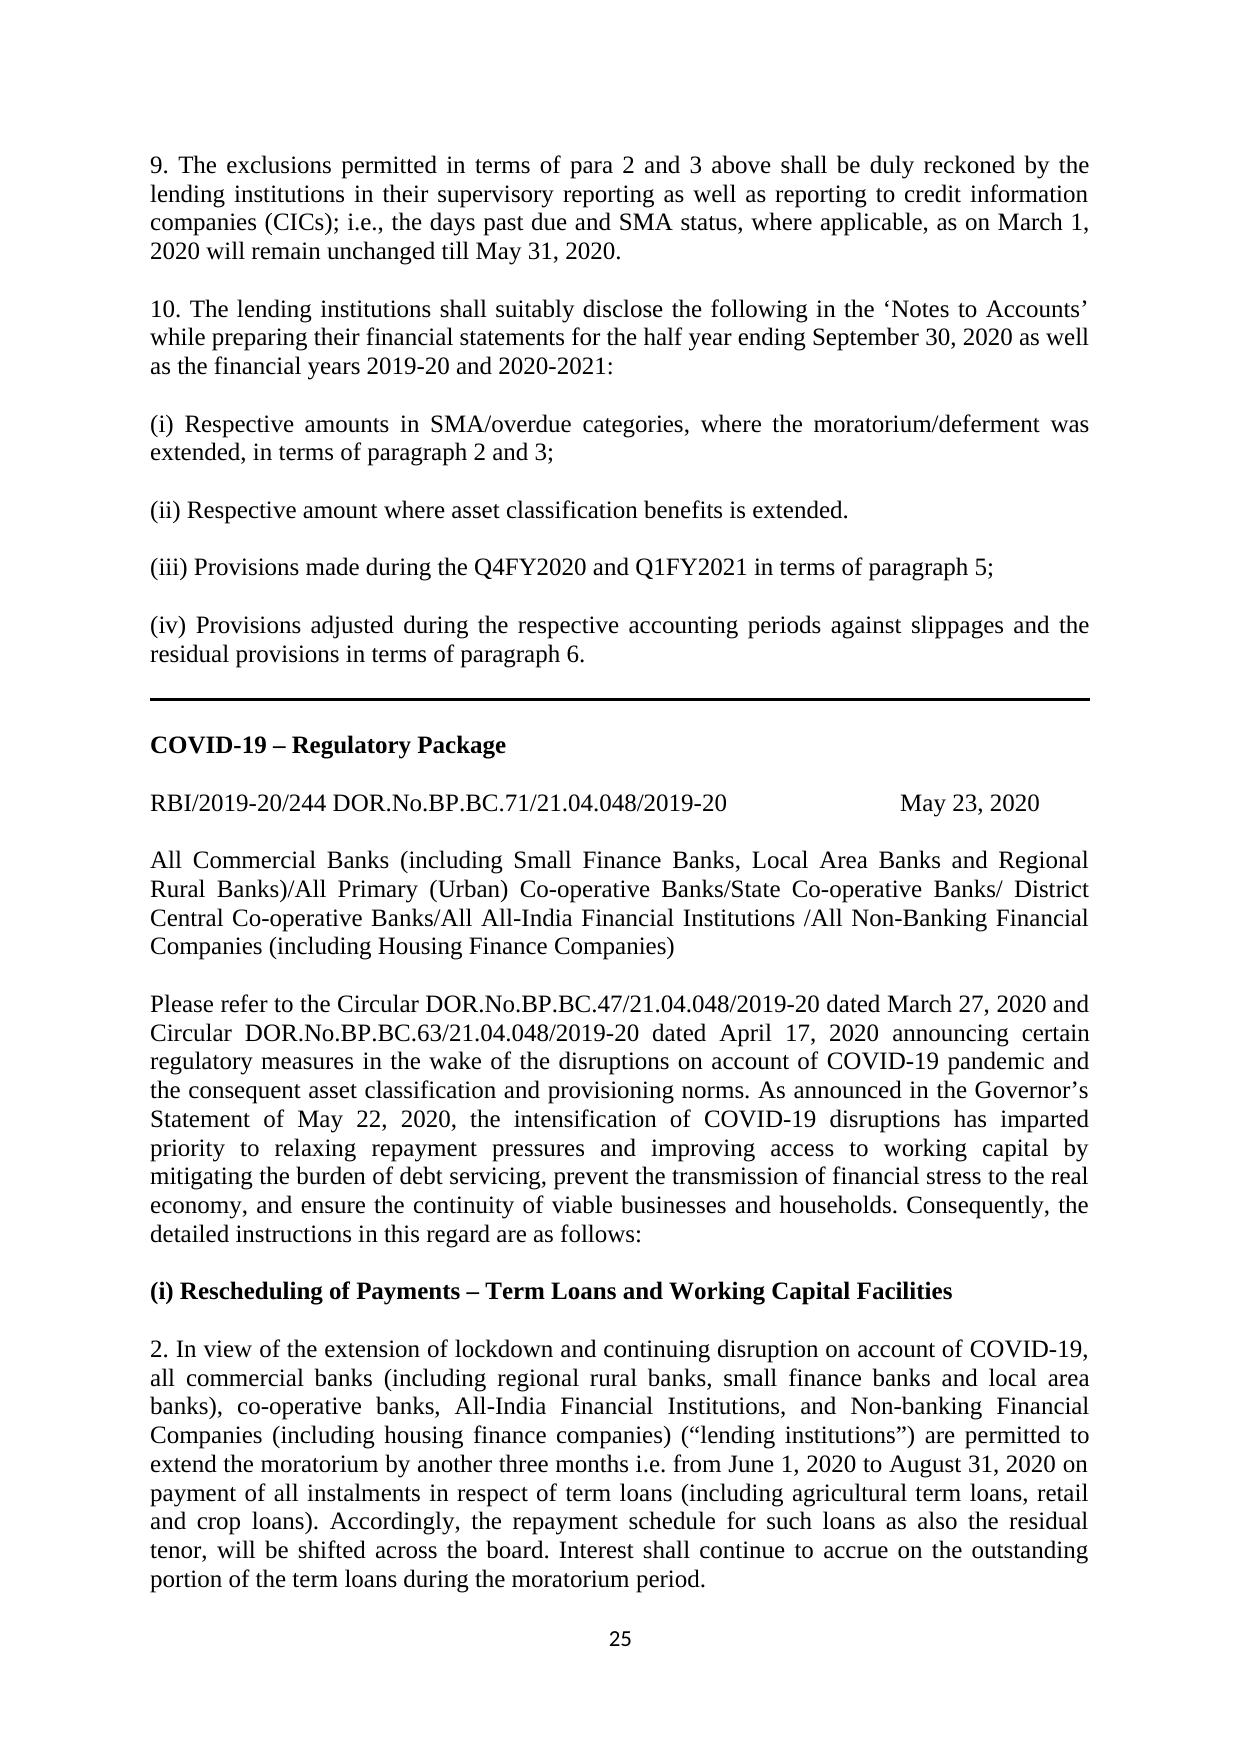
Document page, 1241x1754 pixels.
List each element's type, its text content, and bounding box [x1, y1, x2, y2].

text All Commercial Banks (including Small Finance Banks, Local Area Banks and Regional Rural Banks)/All Primary (Urban) Co-operative Banks/State Co-operative Banks/ District Central Co-operative Banks/All All-India Financial Institutions /All Non-Banking Financial Companies (including Housing Finance Companies) [150, 845, 1090, 960]
text Please refer to the Circular DOR.No.BP.BC.47/21.04.048/2019-20 dated March 27, 2020 and Circular DOR.No.BP.BC.63/21.04.048/2019-20 dated April 17, 2020 announcing certain regulatory measures in the wake of the disruptions on account of COVID-19 pandemic and the consequent asset classification and provisioning norms. As announced in the Governor’s Statement of May 22, 2020, the intensification of COVID-19 disruptions has imparted priority to relaxing repayment pressures and improving access to working capital by mitigating the burden of debt servicing, prevent the transmission of financial stress to the real economy, and ensure the continuity of viable businesses and households. Consequently, the detailed instructions in this regard are as follows: [150, 989, 1090, 1248]
text 2. In view of the extension of lockdown and continuing disruption on account of COVID-19, all commercial banks (including regional rural banks, small finance banks and local area banks), co-operative banks, All-India Financial Institutions, and Non-banking Financial Companies (including housing finance companies) (“lending institutions”) are permitted to extend the moratorium by another three months i.e. from June 1, 2020 to August 31, 2020 on payment of all instalments in respect of term loans (including agricultural term loans, retail and crop loans). Accordingly, the repayment schedule for such loans as also the residual tenor, will be shifted across the board. Interest shall continue to accrue on the outstanding portion of the term loans during the moratorium period. [150, 1334, 1090, 1593]
text 9. The exclusions permitted in terms of para 2 and 3 above shall be duly reckoned by the lending institutions in their supervisory reporting as well as reporting to credit information companies (CICs); i.e., the days past due and SMA status, where applicable, as on March 1, 2020 will remain unchanged till May 31, 2020. [150, 150, 1090, 265]
text (iii) Provisions made during the Q4FY2020 and Q1FY2021 in terms of paragraph 5; [150, 552, 1090, 581]
text COVID-19 – Regulatory Package [150, 730, 1090, 759]
text (i) Rescheduling of Payments – Term Loans and Working Capital Facilities [150, 1276, 1090, 1305]
text 10. The lending institutions shall suitably disclose the following in the ‘Notes to Accounts’ while preparing their financial statements for the half year ending September 30, 2020 as well as the financial years 2019-20 and 2020-2021: [150, 294, 1090, 380]
text (ii) Respective amount where asset classification benefits is extended. [150, 495, 1090, 524]
text RBI/2019-20/244 DOR.No.BP.BC.71/21.04.048/2019-20 May 23, 2020 [150, 788, 1090, 816]
text (i) Respective amounts in SMA/overdue categories, where the moratorium/deferment was extended, in terms of paragraph 2 and 3; [150, 409, 1090, 466]
text (iv) Provisions adjusted during the respective accounting periods against slippages and the residual provisions in terms of paragraph 6. [150, 610, 1090, 667]
